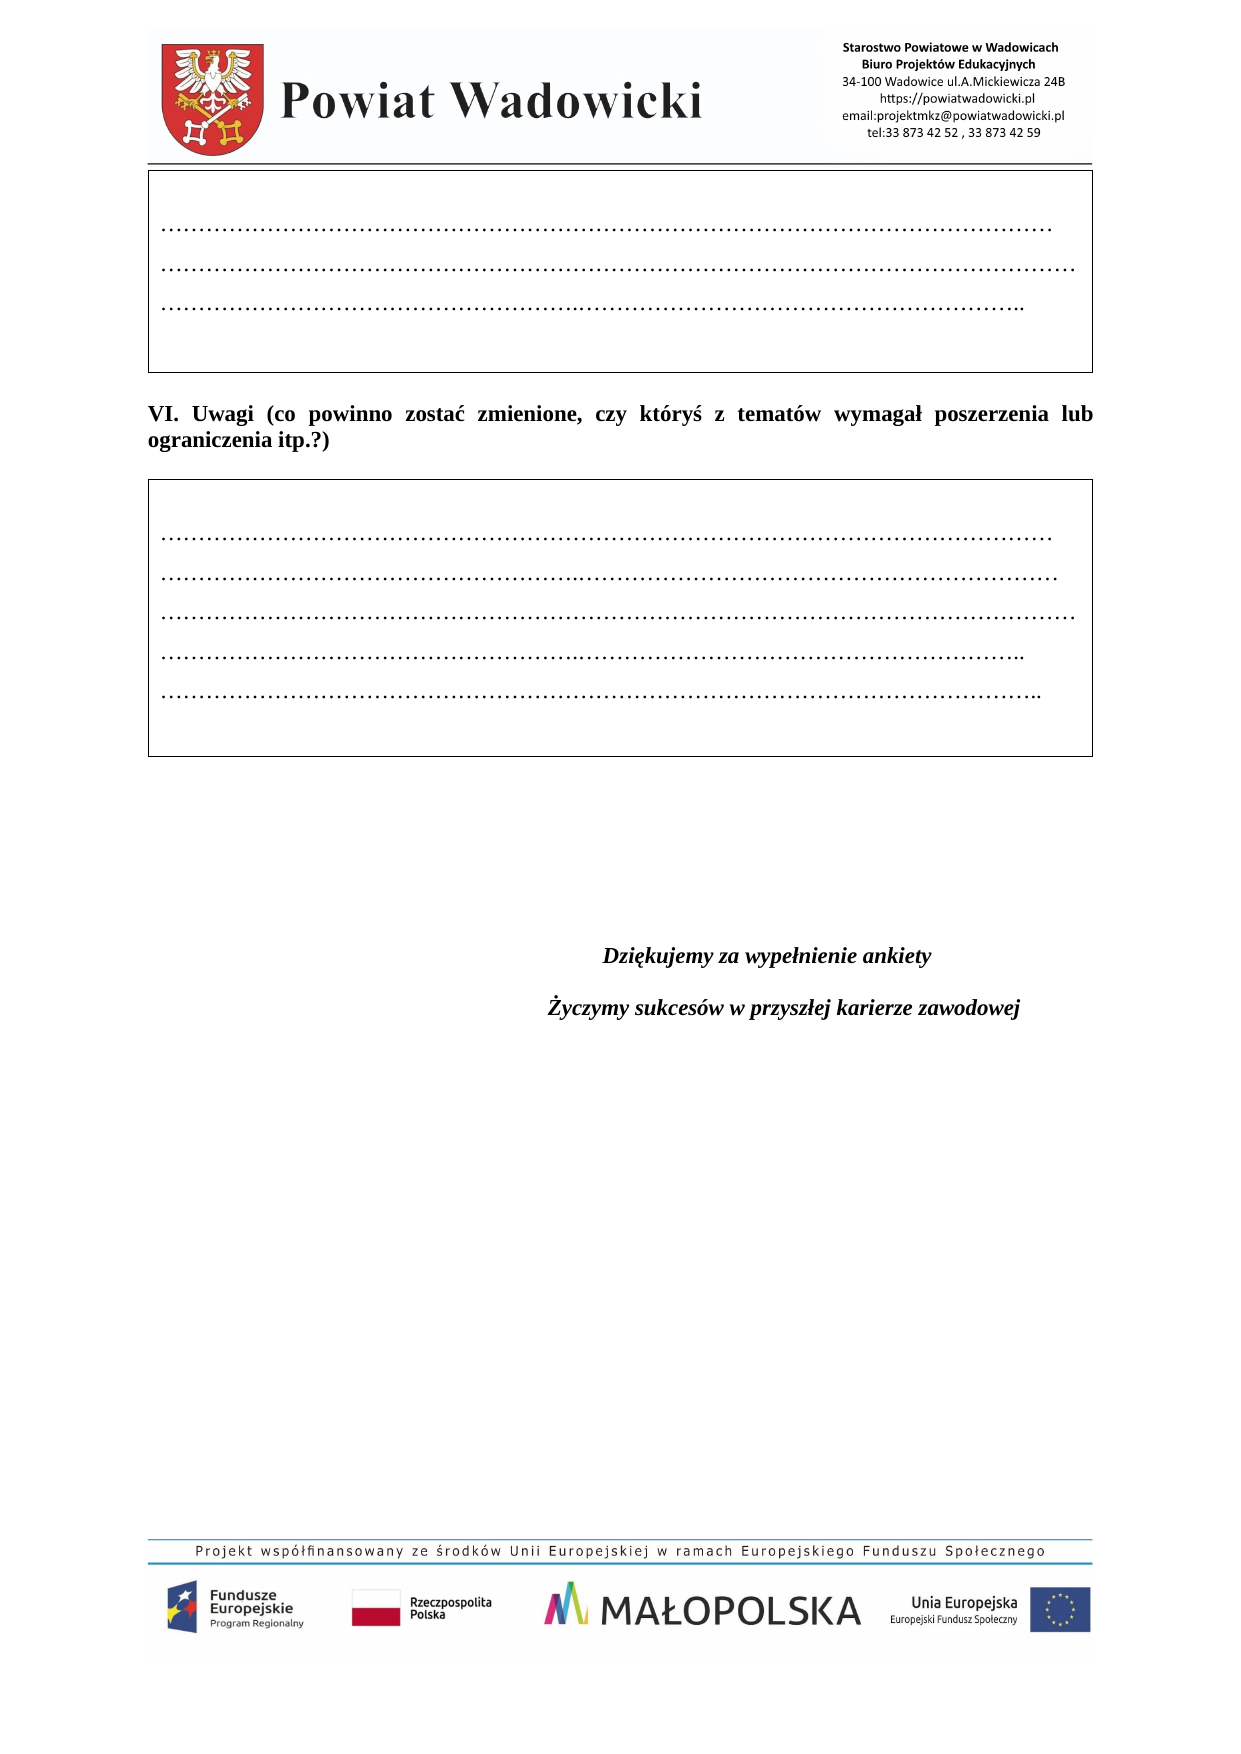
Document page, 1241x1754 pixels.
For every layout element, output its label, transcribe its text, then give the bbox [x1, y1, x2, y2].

picture [147, 1539, 1093, 1659]
picture [147, 29, 1093, 170]
